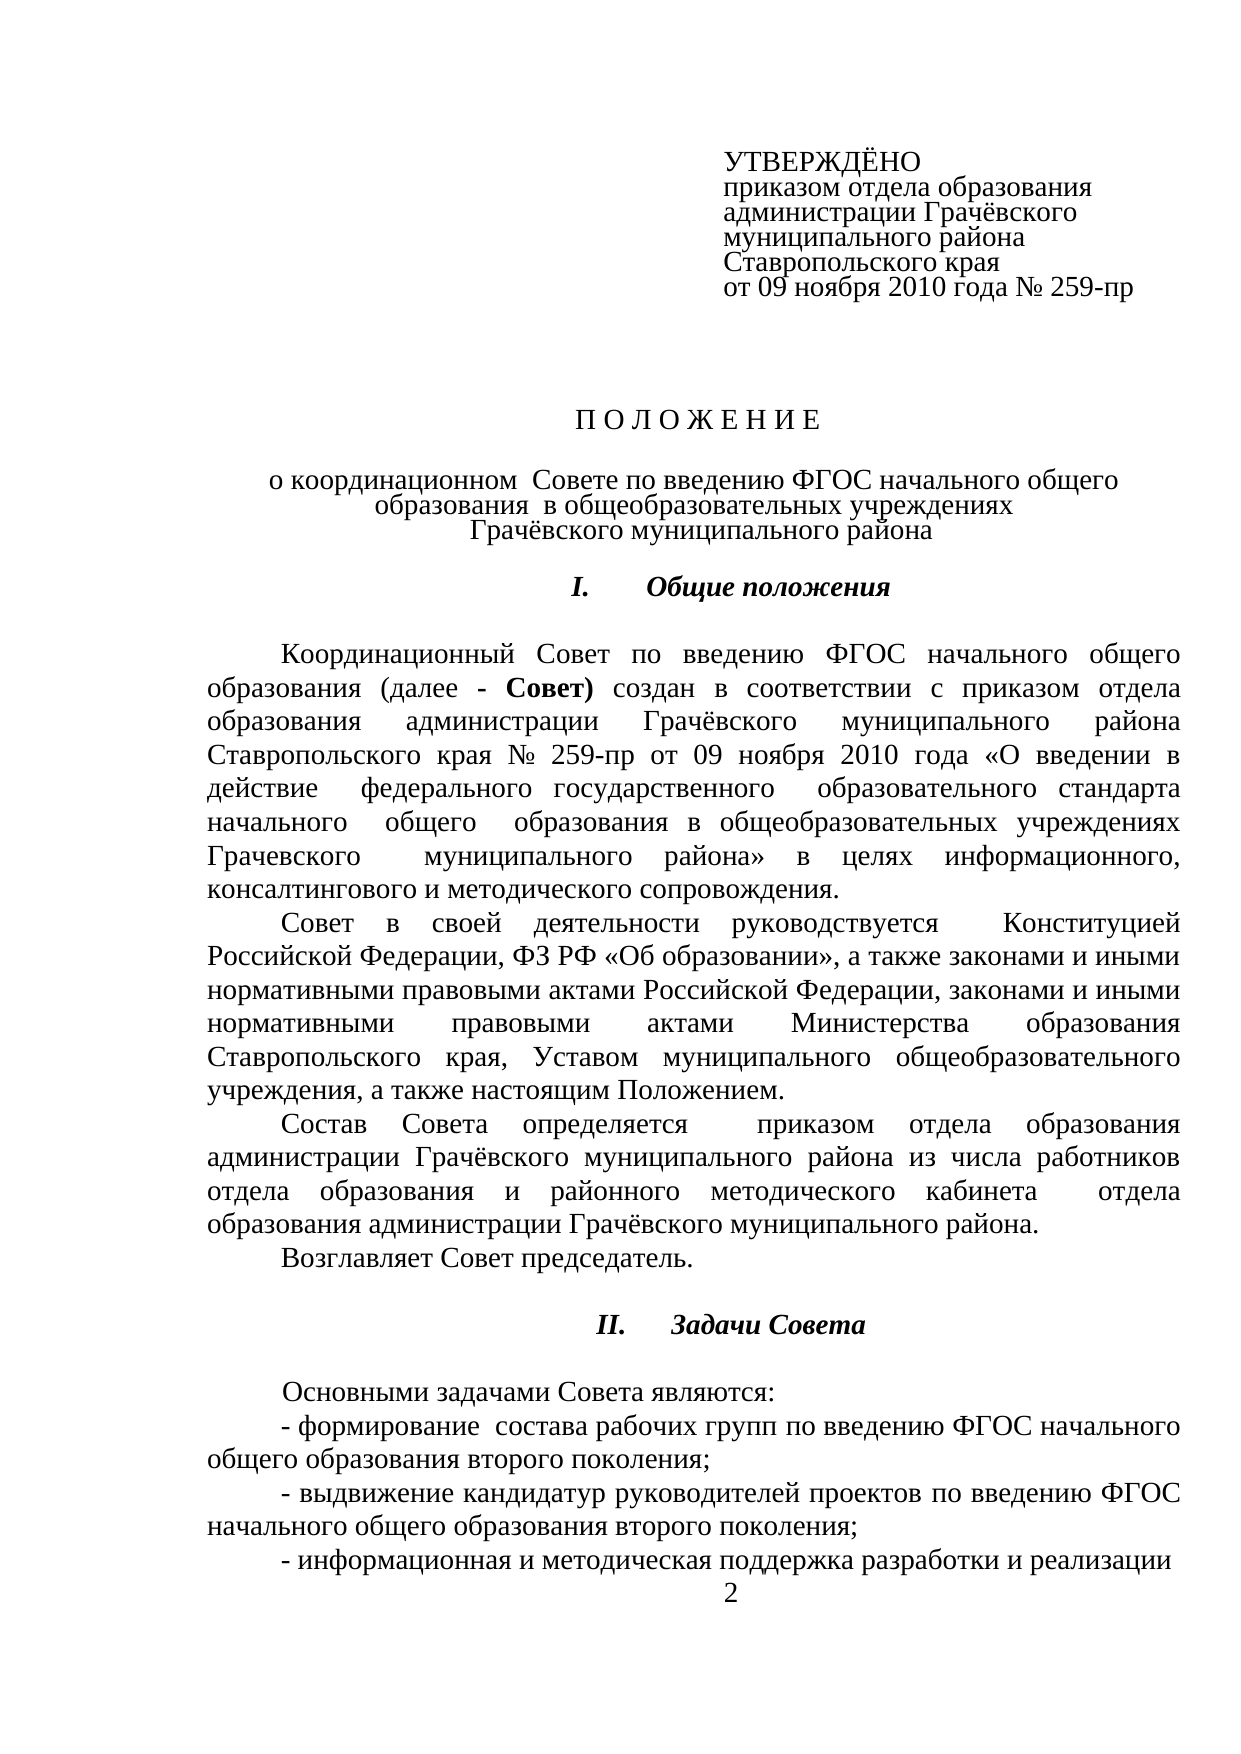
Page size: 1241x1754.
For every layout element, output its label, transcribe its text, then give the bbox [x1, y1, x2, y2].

text администрации Грачёвского [649, 202, 1181, 227]
text от 09 ноября 2010 года № 259-пр [649, 277, 1181, 302]
text - информационная и методическая поддержка разработки и реализации [207, 1542, 1181, 1576]
text П О Л О Ж Е Н И Е [207, 402, 1181, 436]
text Возглавляет Совет председатель. [207, 1240, 1181, 1274]
text Координационный Совет по введению ФГОС начального общего образования (далее - Совет) создан в соответствии с приказом отдела образования администрации Грачёвского муниципального района Ставропольского края № 259-пр от 09 ноября 2010 года «О введении в действие федерального государственного образовательного стандарта начального общего образования в общеобразовательных учреждениях Грачевского муниципального района» в целях информационного, консалтингового и методического сопровождения. [207, 636, 1181, 905]
text Грачёвского муниципального района [207, 519, 1181, 544]
text муниципального района [649, 227, 1181, 252]
text УТВЕРЖДЁНО [858, 152, 1181, 177]
text - выдвижение кандидатур руководителей проектов по введению ФГОС начального общего образования второго поколения; [207, 1475, 1181, 1542]
list Общие положения [281, 569, 1181, 603]
text Состав Совета определяется приказом отдела образования администрации Грачёвского муниципального района из числа работников отдела образования и районного методического кабинета отдела образования администрации Грачёвского муниципального района. [207, 1106, 1181, 1240]
text УТВЕРЖДЁНО [649, 152, 841, 177]
text 2 [207, 1576, 1181, 1609]
list Задачи Совета [281, 1307, 1181, 1341]
text Основными задачами Совета являются: [207, 1374, 1181, 1408]
text Совет в своей деятельности руководствуется Конституцией Российской Федерации, ФЗ РФ «Об образовании», а также законами и иными нормативными правовыми актами Российской Федерации, законами и иными нормативными правовыми актами Министерства образования Ставропольского края, Уставом муниципального общеобразовательного учреждения, а также настоящим Положением. [207, 905, 1181, 1106]
text Ставропольского края [649, 252, 1181, 277]
text - формирование состава рабочих групп по введению ФГОС начального общего образования второго поколения; [207, 1408, 1181, 1475]
text приказом отдела образования [649, 177, 1181, 202]
text о координационном Совете по введению ФГОС начального общего образования в общеобразовательных учреждениях [207, 469, 1181, 519]
